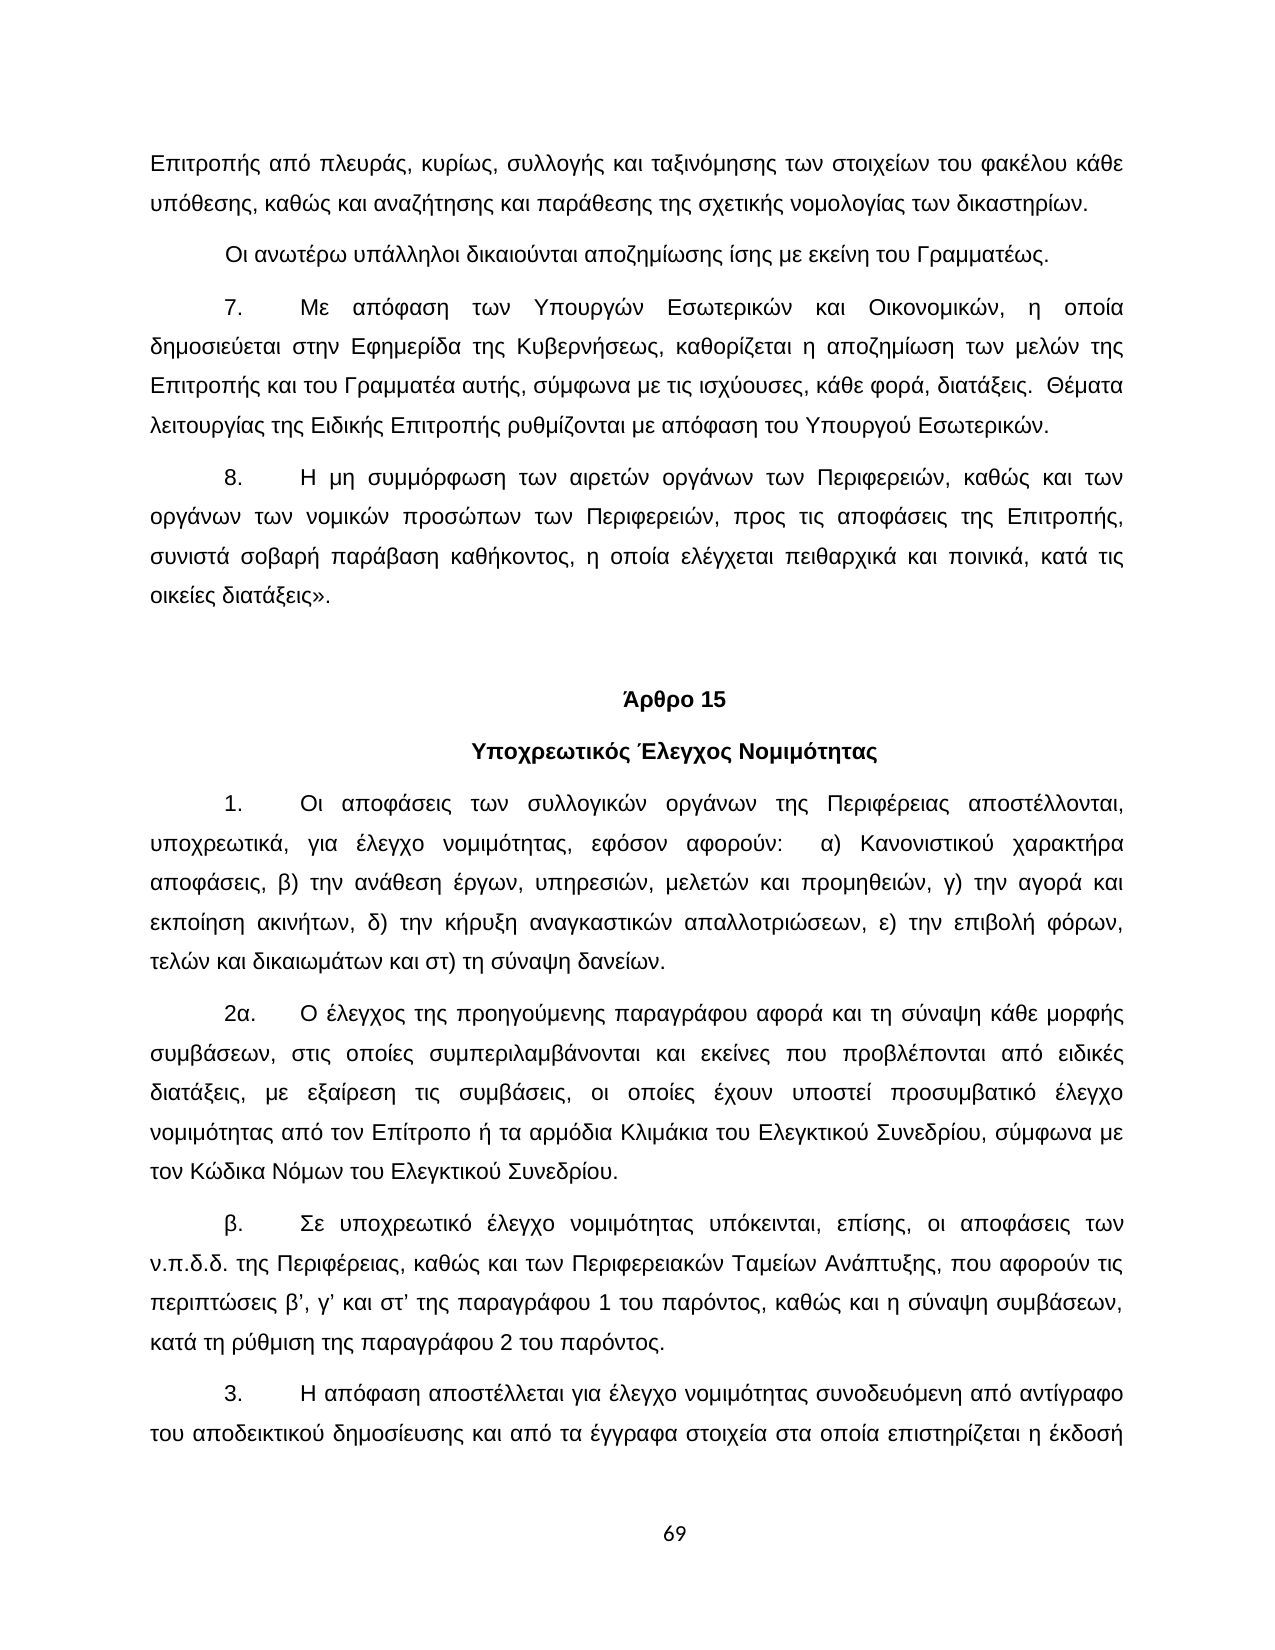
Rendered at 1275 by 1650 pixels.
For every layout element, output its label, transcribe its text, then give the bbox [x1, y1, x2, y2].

text 2α. Ο έλεγχος της προηγούμενης παραγράφου αφορά και τη σύναψη κάθε μορφής συμβάσεων, στις οποίες συμπεριλαμβάνονται και εκείνες που προβλέπονται από ειδικές διατάξεις, με εξαίρεση τις συμβάσεις, οι οποίες έχουν υποστεί προσυμβατικό έλεγχο νομιμότητας από τον Επίτροπο ή τα αρμόδια Κλιμάκια του Ελεγκτικού Συνεδρίου, σύμφωνα με τον Κώδικα Νόμων του Ελεγκτικού Συνεδρίου. [150, 1000, 1125, 1184]
text 7. Με απόφαση των Υπουργών Εσωτερικών και Οικονομικών, η οποία δημοσιεύεται στην Εφημερίδα της Κυβερνήσεως, καθορίζεται η αποζημίωση των μελών της Επιτροπής και του Γραμματέα αυτής, σύμφωνα με τις ισχύουσες, κάθε φορά, διατάξεις. Θέματα λειτουργίας της Ειδικής Επιτροπής ρυθμίζονται με απόφαση του Υπουργού Εσωτερικών. [150, 293, 1125, 438]
text 8. Η μη συμμόρφωση των αιρετών οργάνων των Περιφερειών, καθώς και των οργάνων των νομικών προσώπων των Περιφερειών, προς τις αποφάσεις της Επιτροπής, συνιστά σοβαρή παράβαση καθήκοντος, η οποία ελέγχεται πειθαρχικά και ποινικά, κατά τις οικείες διατάξεις». [150, 464, 1125, 609]
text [150, 1380, 1125, 1446]
text Άρθρο 15 [150, 686, 1125, 713]
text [150, 150, 1125, 216]
text 1. Οι αποφάσεις των συλλογικών οργάνων της Περιφέρειας αποστέλλονται, υποχρεωτικά, για έλεγχο νομιμότητας, εφόσον αφορούν: α) Κανονιστικού χαρακτήρα αποφάσεις, β) την ανάθεση έργων, υπηρεσιών, μελετών και προμηθειών, γ) την αγορά και εκποίηση ακινήτων, δ) την κήρυξη αναγκαστικών απαλλοτριώσεων, ε) την επιβολή φόρων, τελών και δικαιωμάτων και στ) τη σύναψη δανείων. [150, 790, 1125, 974]
text Υποχρεωτικός Έλεγχος Νομιμότητας [150, 738, 1125, 764]
text β. Σε υποχρεωτικό έλεγχο νομιμότητας υπόκεινται, επίσης, οι αποφάσεις των ν.π.δ.δ. της Περιφέρειας, καθώς και των Περιφερειακών Ταμείων Ανάπτυξης, που αφορούν τις περιπτώσεις β’, γ’ και στ’ της παραγράφου 1 του παρόντος, καθώς και η σύναψη συμβάσεων, κατά τη ρύθμιση της παραγράφου 2 του παρόντος. [150, 1210, 1125, 1355]
text Οι ανωτέρω υπάλληλοι δικαιούνται αποζημίωσης ίσης με εκείνη του Γραμματέως. [150, 241, 1125, 268]
